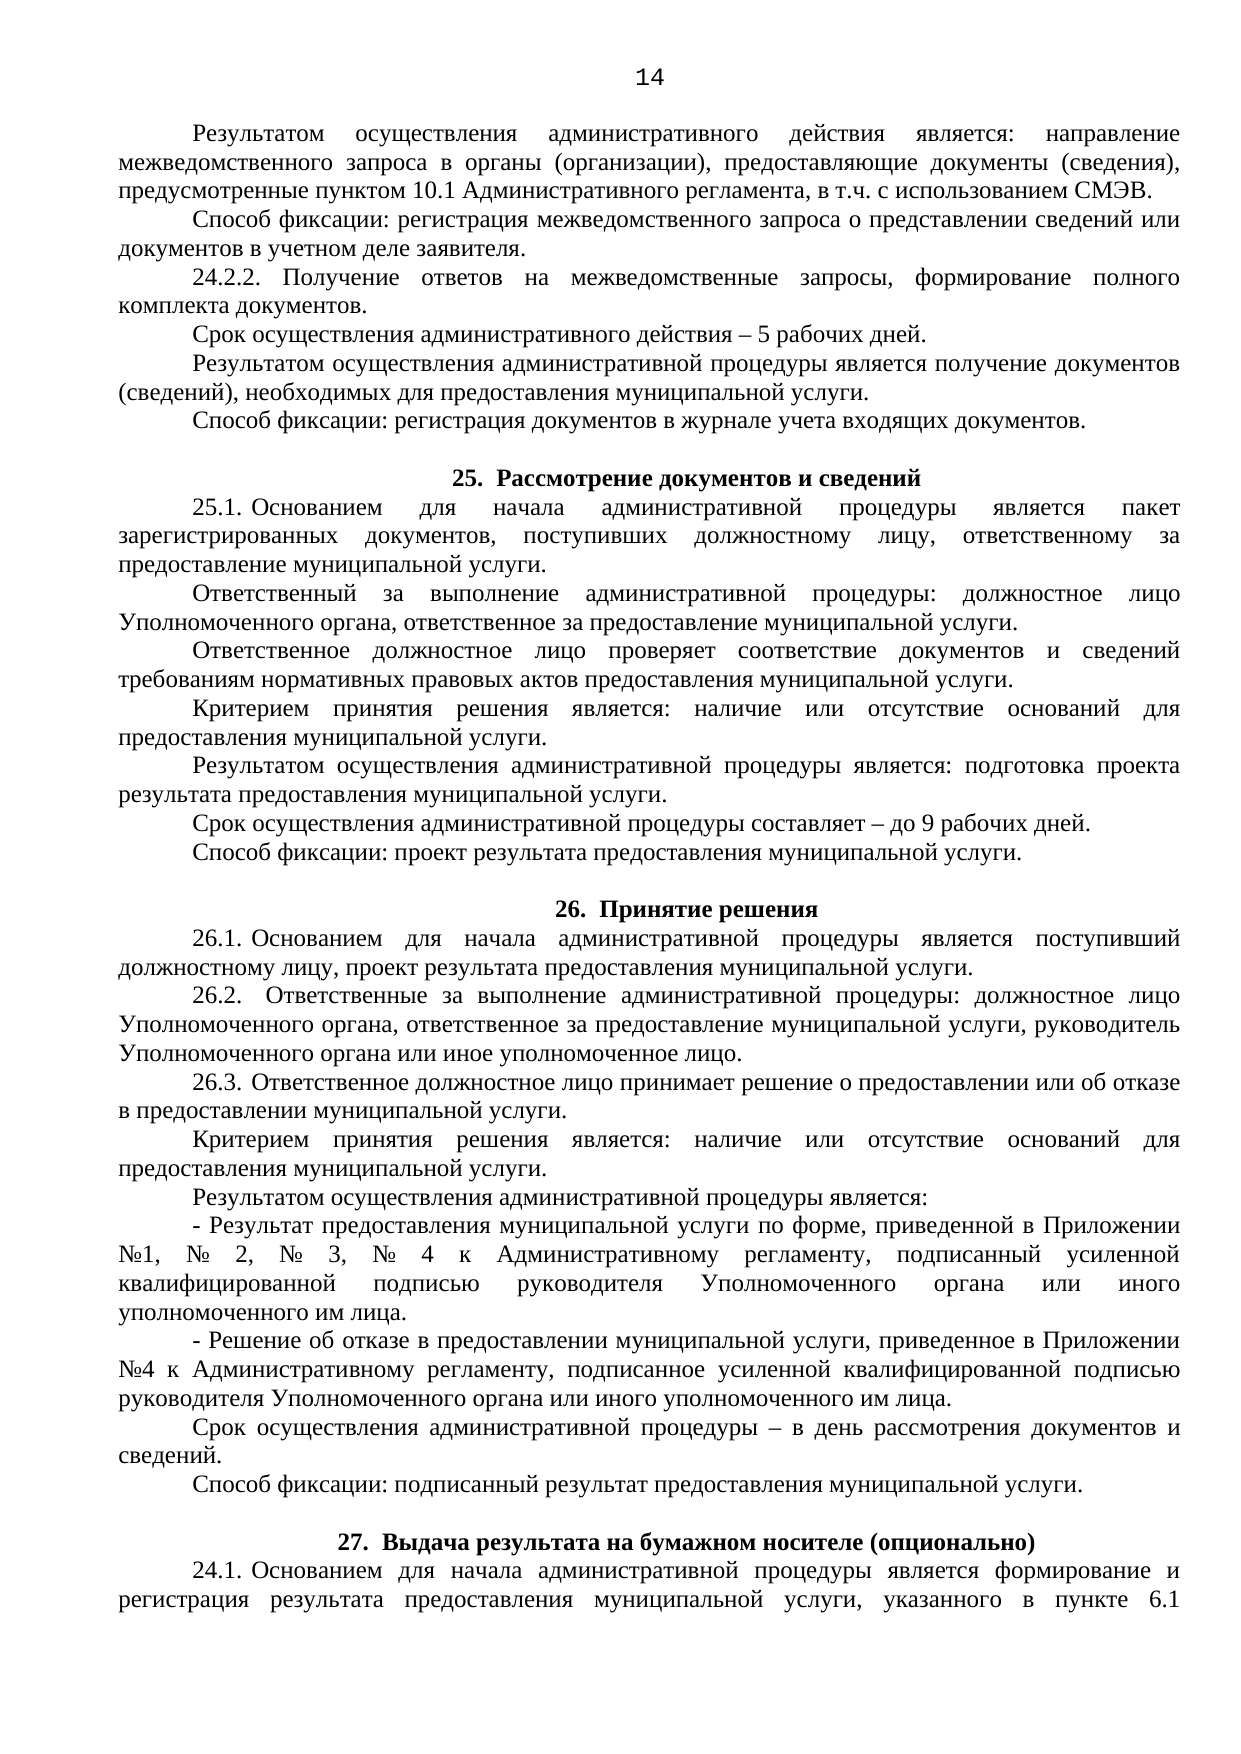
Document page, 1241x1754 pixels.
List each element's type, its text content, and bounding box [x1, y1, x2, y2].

text Результатом осуществления административной процедуры является: подготовка проекта результата предоставления муниципальной услуги. [118, 751, 1181, 808]
text Результатом осуществления административной процедуры является: [118, 1182, 1181, 1211]
text Срок осуществления административного действия – 5 рабочих дней. [118, 319, 1181, 348]
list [118, 1556, 1181, 1613]
text Срок осуществления административной процедуры составляет – до 9 рабочих дней. [118, 808, 1181, 837]
list Выдача результата на бумажном носителе (опционально) [118, 1527, 1181, 1556]
text Ответственное должностное лицо проверяет соответствие документов и сведений требованиям нормативных правовых актов предоставления муниципальной услуги. [118, 636, 1181, 693]
text Способ фиксации: регистрация межведомственного запроса о представлении сведений или документов в учетном деле заявителя. [118, 204, 1181, 262]
text 26.3. Ответственное должностное лицо принимает решение о предоставлении или об отказе в предоставлении муниципальной услуги. [118, 1067, 1181, 1124]
text - Решение об отказе в предоставлении муниципальной услуги, приведенное в Приложении №4 к Административному регламенту, подписанное усиленной квалифицированной подписью руководителя Уполномоченного органа или иного уполномоченного им лица. [118, 1326, 1181, 1412]
text Способ фиксации: регистрация документов в журнале учета входящих документов. [118, 406, 1181, 434]
text Критерием принятия решения является: наличие или отсутствие оснований для предоставления муниципальной услуги. [118, 1124, 1181, 1182]
text Ответственный за выполнение административной процедуры: должностное лицо Уполномоченного органа, ответственное за предоставление муниципальной услуги. [118, 578, 1181, 636]
text Способ фиксации: подписанный результат предоставления муниципальной услуги. [118, 1469, 1181, 1498]
list Основанием для начала административной процедуры является поступивший должностному лицу, проект результата предоставления муниципальной услуги. [118, 923, 1181, 981]
list Ответственные за выполнение административной процедуры: должностное лицо Уполномоченного органа, ответственное за предоставление муниципальной услуги, руководитель Уполномоченного органа или иное уполномоченное лицо. [118, 981, 1181, 1067]
text 24.2.2. Получение ответов на межведомственные запросы, формирование полного комплекта документов. [118, 262, 1181, 319]
text Критерием принятия решения является: наличие или отсутствие оснований для предоставления муниципальной услуги. [118, 693, 1181, 751]
text Срок осуществления административной процедуры – в день рассмотрения документов и сведений. [118, 1412, 1181, 1469]
text Результатом осуществления административной процедуры является получение документов (сведений), необходимых для предоставления муниципальной услуги. [118, 348, 1181, 406]
text Результатом осуществления административного действия является: направление межведомственного запроса в органы (организации), предоставляющие документы (сведения), предусмотренные пунктом 10.1 Административного регламента, в т.ч. с использованием СМЭВ. [118, 118, 1181, 204]
list Принятие решения [118, 894, 1181, 923]
list Рассмотрение документов и сведений [118, 463, 1181, 492]
text - Результат предоставления муниципальной услуги по форме, приведенной в Приложении №1, № 2, № 3, № 4 к Административному регламенту, подписанный усиленной квалифицированной подписью руководителя Уполномоченного органа или иного уполномоченного им лица. [118, 1211, 1181, 1326]
text Способ фиксации: проект результата предоставления муниципальной услуги. [118, 837, 1181, 866]
